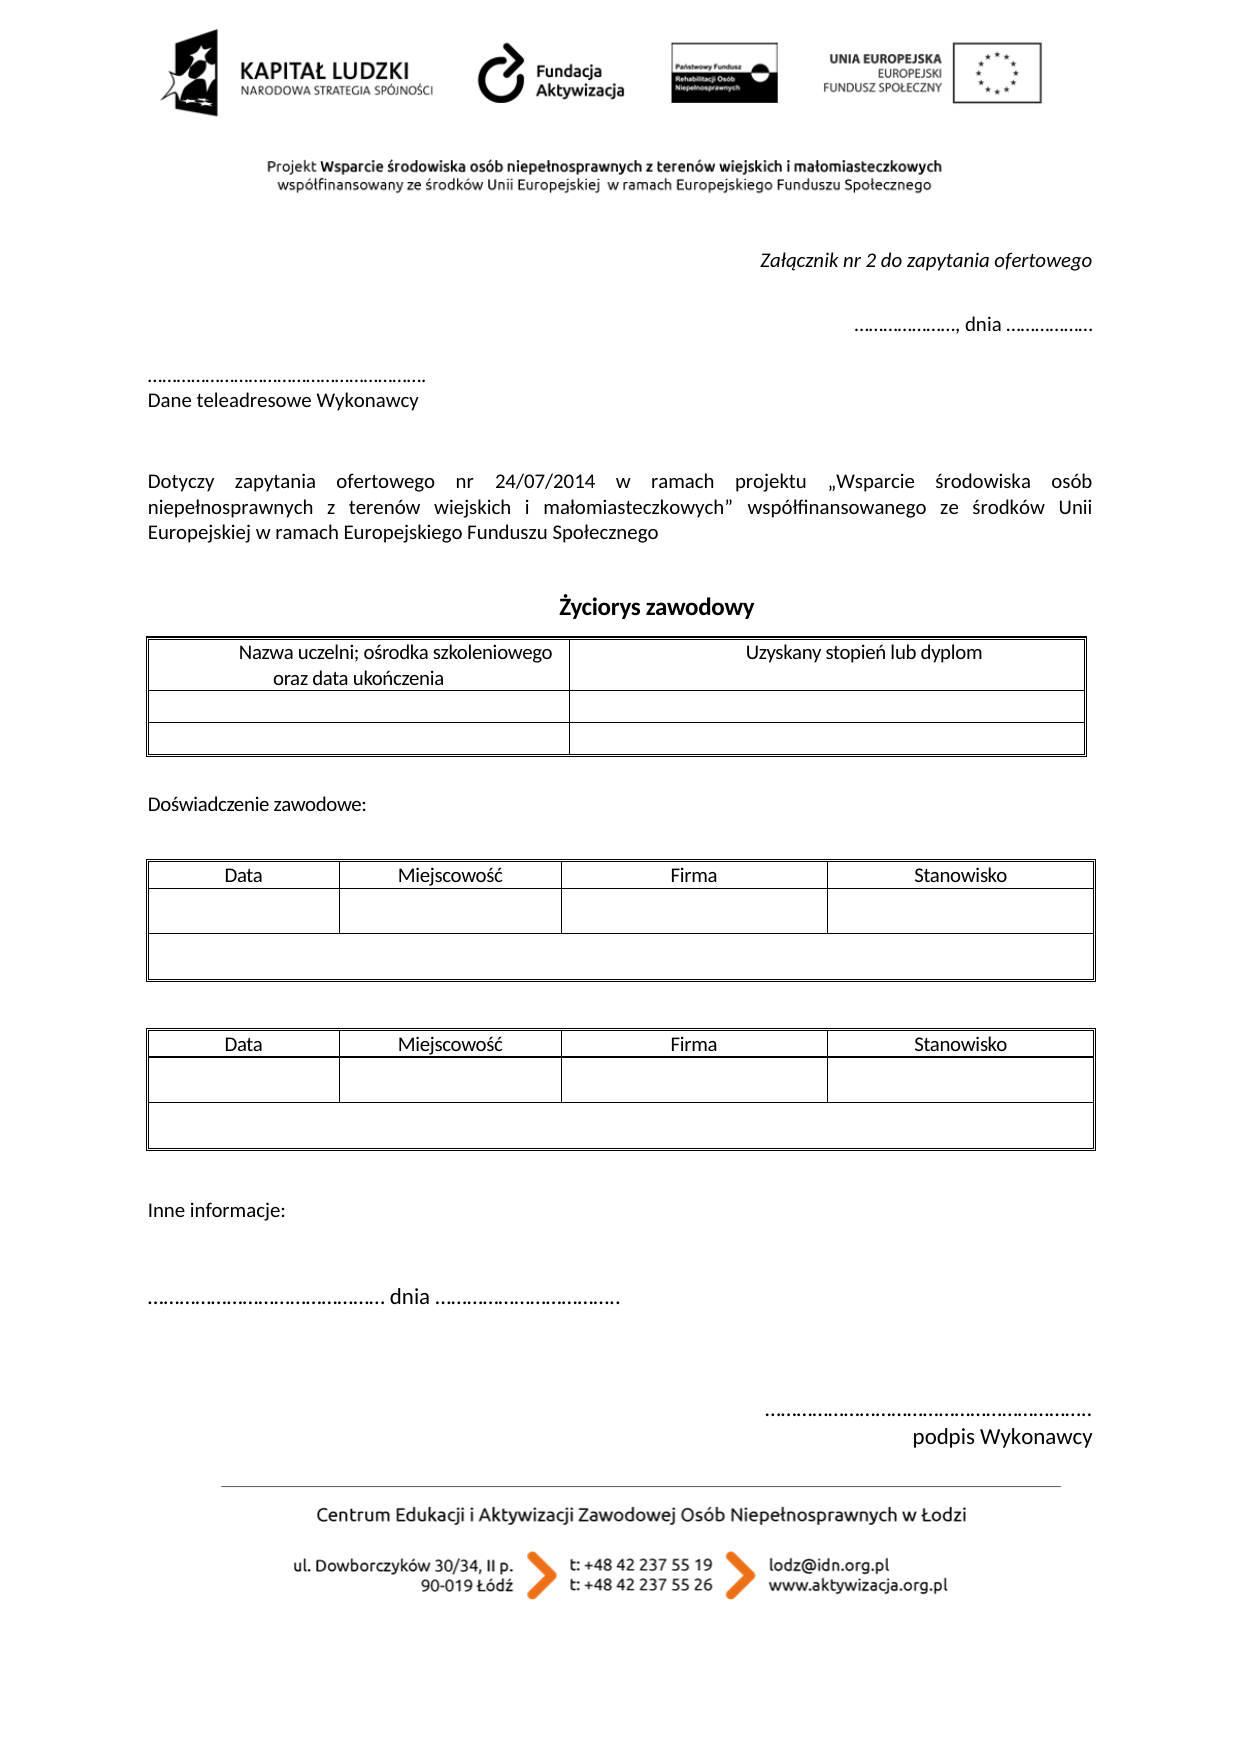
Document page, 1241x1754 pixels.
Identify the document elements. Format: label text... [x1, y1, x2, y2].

text Załącznik nr 2 do zapytania ofertowego [148, 248, 1093, 273]
table_cell [828, 1058, 1093, 1102]
text …………………, dnia ……………… [148, 311, 1093, 336]
table_cell [340, 889, 561, 933]
table_header Miejscowość [340, 862, 561, 887]
table_header Uzyskany stopień lub dyplom [570, 640, 1084, 690]
table_header Nazwa uczelni; ośrodka szkoleniowego oraz data ukończenia [149, 640, 569, 690]
table_header Firma [562, 1031, 827, 1056]
table_cell [149, 691, 569, 722]
picture [221, 1486, 1063, 1630]
text Życiorys zawodowy [148, 591, 1093, 621]
table_cell [570, 723, 1084, 753]
table_header Stanowisko [828, 1031, 1093, 1056]
text …………………………………………………….. [148, 1394, 1093, 1422]
table_header Firma [562, 862, 827, 887]
table_cell [149, 889, 339, 933]
text Doświadczenie zawodowe: [148, 792, 1093, 817]
text Inne informacje: [148, 1197, 1093, 1222]
table_cell [562, 1058, 827, 1102]
table_header Miejscowość [340, 1031, 561, 1056]
picture [121, 0, 1115, 204]
text podpis Wykonawcy [148, 1422, 1093, 1450]
table_cell [340, 1058, 561, 1102]
table_header Data [149, 862, 339, 887]
table_cell [149, 934, 1093, 979]
table_cell [570, 691, 1084, 722]
text …………………………………………………. [148, 362, 1093, 387]
table_cell [828, 889, 1093, 933]
table_cell [149, 723, 569, 753]
table_cell [562, 889, 827, 933]
table_cell [149, 1058, 339, 1102]
text Dotyczy zapytania ofertowego nr 24/07/2014 w ramach projektu „Wsparcie środowiska osób niepełnosprawnych z terenów wiejskich i małomiasteczkowych” współfinansowanego ze środków Unii Europejskiej w ramach Europejskiego Funduszu Społecznego [148, 469, 1093, 545]
table_header Data [149, 1031, 339, 1056]
table_cell [149, 1103, 1093, 1148]
text ……………………………………… dnia …………………………….. [148, 1282, 1093, 1310]
table_header Stanowisko [828, 862, 1093, 887]
text Dane teleadresowe Wykonawcy [148, 387, 1093, 413]
